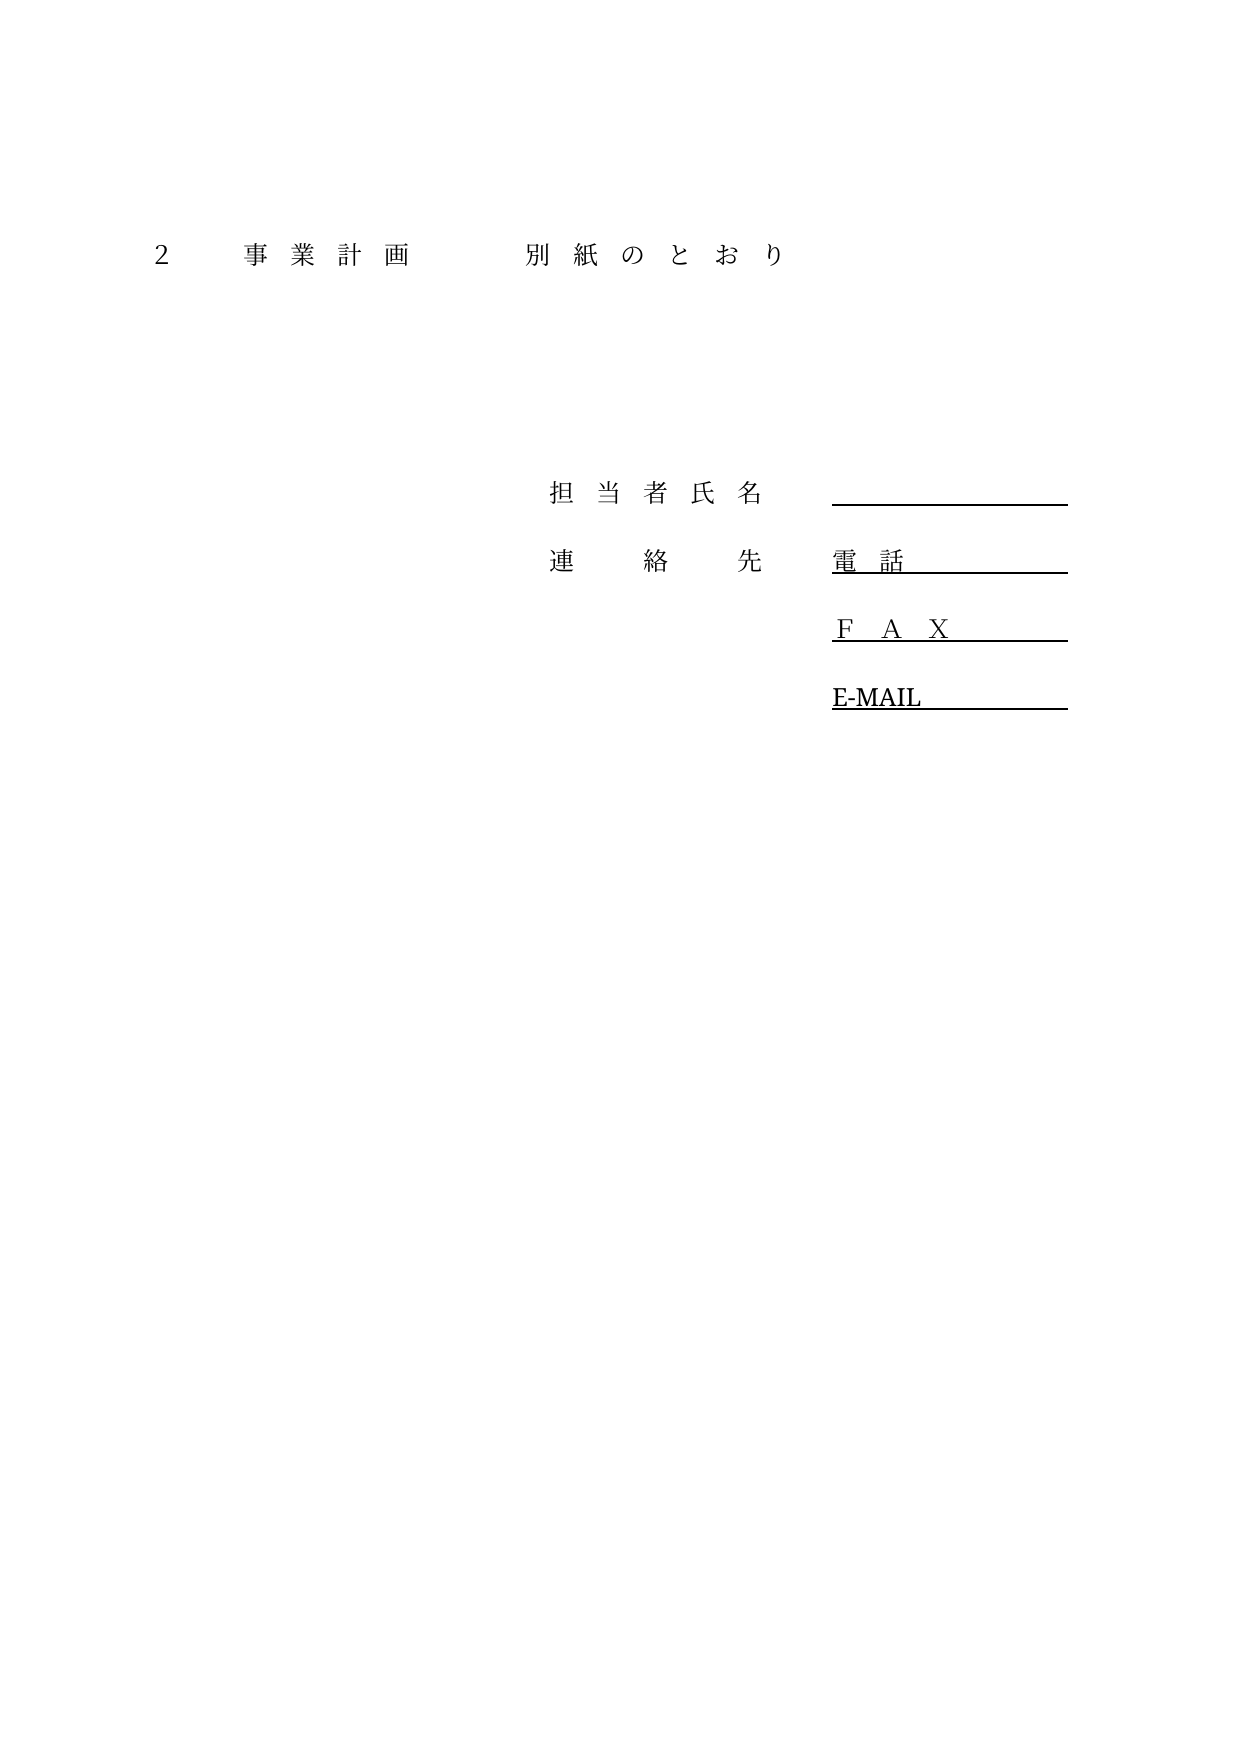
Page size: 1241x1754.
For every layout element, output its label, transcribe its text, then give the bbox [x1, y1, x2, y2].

text E-MAIL [149, 661, 1091, 729]
text ＦＡＸ [149, 593, 1091, 661]
text 担当者氏名 [149, 458, 1091, 526]
text ２ 事業計画 別紙のとおり [149, 220, 1091, 288]
text 連 絡 先 電話 [149, 526, 1091, 593]
